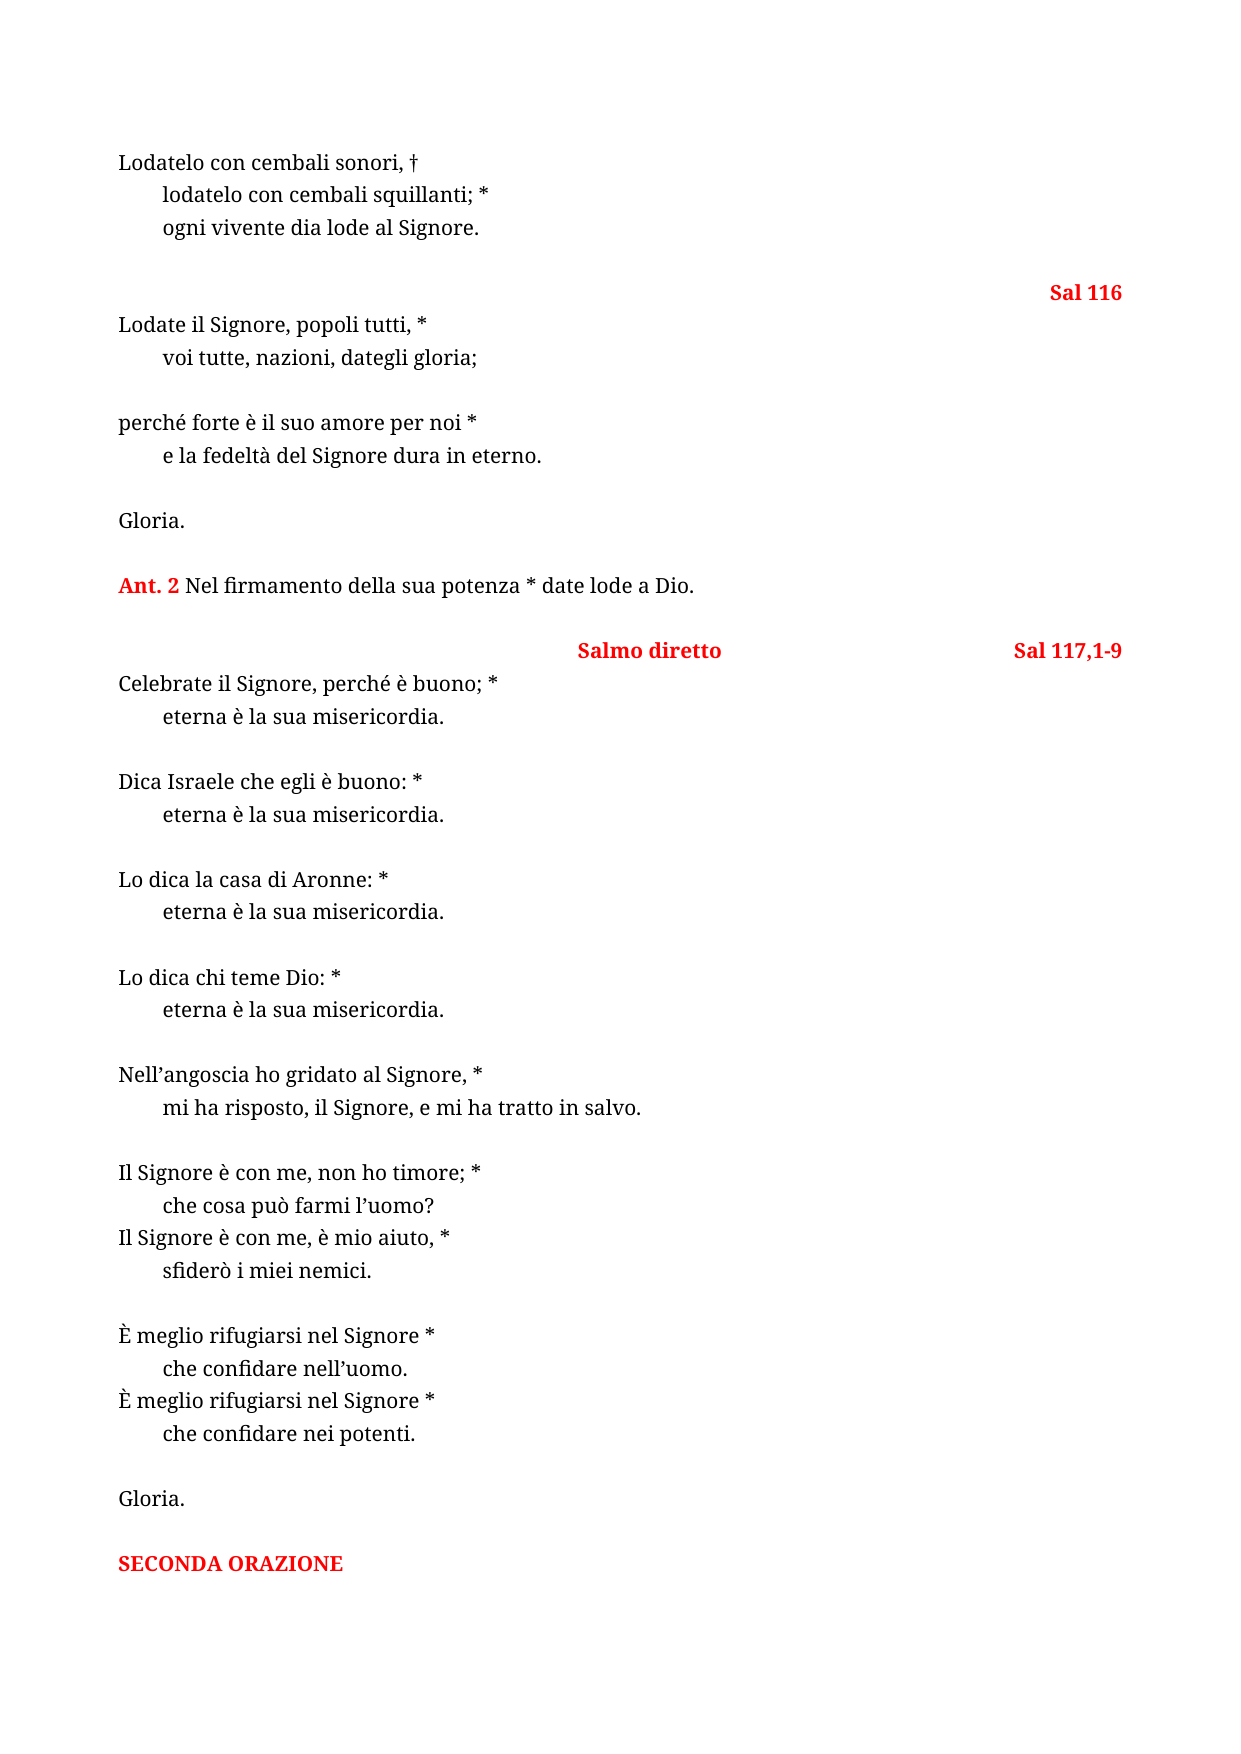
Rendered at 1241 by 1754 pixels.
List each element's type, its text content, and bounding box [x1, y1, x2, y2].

text Ant. 2 Nel firmamento della sua potenza * date lode a Dio. [118, 571, 1122, 600]
text eterna è la sua misericordia. [118, 897, 1122, 926]
text Il Signore è con me, è mio aiuto, * [118, 1223, 1122, 1252]
text sfiderò i miei nemici. [118, 1256, 1122, 1284]
text Il Signore è con me, non ho timore; * [118, 1158, 1122, 1187]
text voi tutte, nazioni, dategli gloria; [118, 343, 1122, 372]
text Nell’angoscia ho gridato al Signore, * [118, 1061, 1122, 1089]
text Lo dica la casa di Aronne: * [118, 865, 1122, 893]
text eterna è la sua misericordia. [118, 995, 1122, 1024]
text Dica Israele che egli è buono: * [118, 767, 1122, 796]
text eterna è la sua misericordia. [118, 800, 1122, 828]
text ogni vivente dia lode al Signore. [118, 213, 1122, 241]
text Gloria. [118, 1484, 1122, 1513]
text SECONDA ORAZIONE [118, 1549, 1122, 1578]
text Lo dica chi teme Dio: * [118, 963, 1122, 991]
text È meglio rifugiarsi nel Signore * [118, 1321, 1122, 1350]
text Sal 116 [118, 278, 1122, 306]
text Salmo diretto Sal 117,1-9 [118, 637, 1122, 665]
text e la fedeltà del Signore dura in eterno. [118, 441, 1122, 469]
text lodatelo con cembali squillanti; * [118, 180, 1122, 209]
text perché forte è il suo amore per noi * [118, 408, 1122, 437]
text che confidare nell’uomo. [118, 1354, 1122, 1382]
text Lodatelo con cembali sonori, † [118, 148, 1122, 176]
text Gloria. [118, 506, 1122, 535]
text È meglio rifugiarsi nel Signore * [118, 1387, 1122, 1415]
text eterna è la sua misericordia. [118, 702, 1122, 730]
text che confidare nei potenti. [118, 1419, 1122, 1448]
text che cosa può farmi l’uomo? [118, 1191, 1122, 1219]
text Lodate il Signore, popoli tutti, * [118, 311, 1122, 339]
text Celebrate il Signore, perché è buono; * [118, 669, 1122, 698]
text mi ha risposto, il Signore, e mi ha tratto in salvo. [118, 1093, 1122, 1122]
